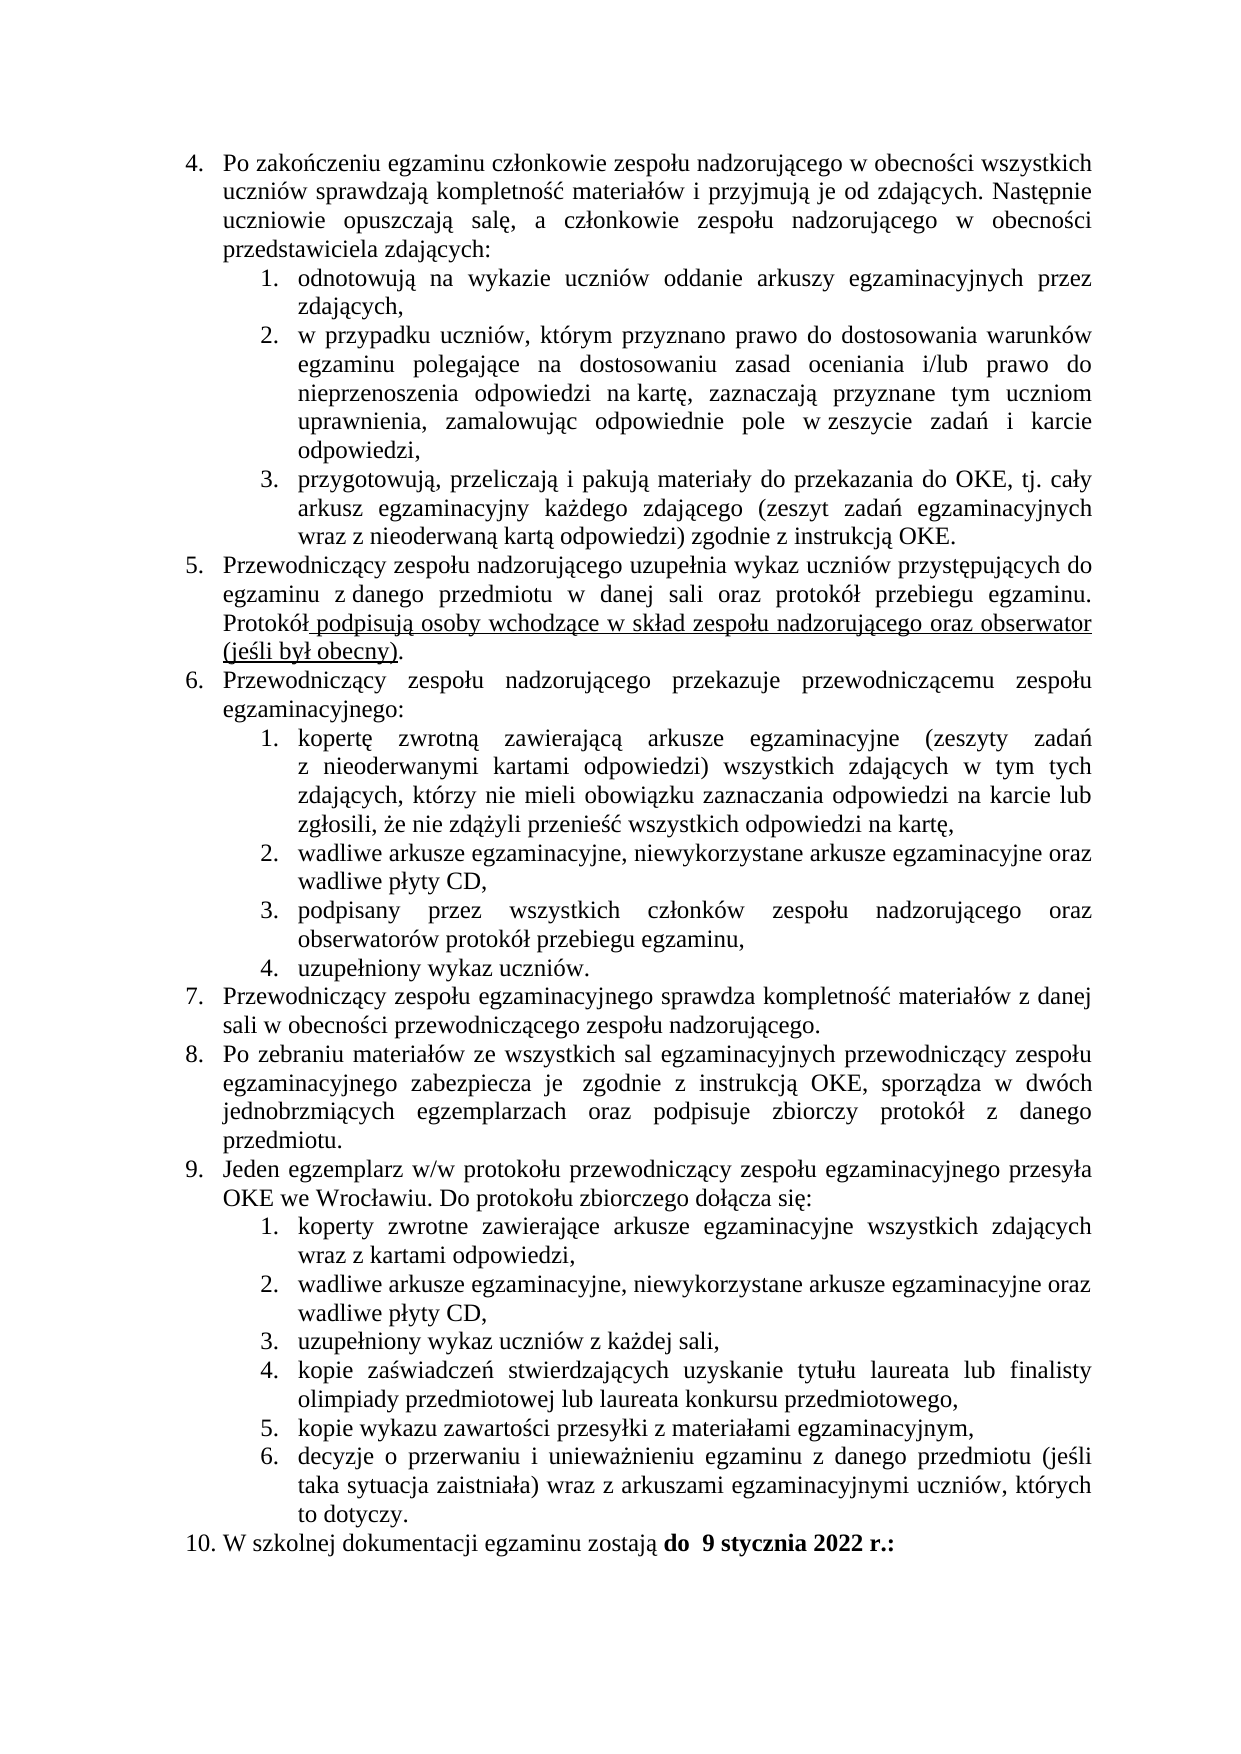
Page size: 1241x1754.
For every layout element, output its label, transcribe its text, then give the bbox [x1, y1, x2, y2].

list w przypadku uczniów, którym przyznano prawo do dostosowania warunków egzaminu polegające na dostosowaniu zasad oceniania i/lub prawo do nieprzenoszenia odpowiedzi na kartę, zaznaczają przyznane tym uczniom uprawnienia, zamalowując odpowiednie pole w zeszycie zadań i karcie odpowiedzi, [260, 320, 1093, 464]
list Po zebraniu materiałów ze wszystkich sal egzaminacyjnych przewodniczący zespołu egzaminacyjnego zabezpiecza je zgodnie z instrukcją OKE, sporządza w dwóch jednobrzmiących egzemplarzach oraz podpisuje zbiorczy protokół z danego przedmiotu. [185, 1039, 1093, 1154]
list uzupełniony wykaz uczniów z każdej sali, [260, 1326, 1093, 1355]
list uzupełniony wykaz uczniów. [260, 953, 1093, 981]
list wadliwe arkusze egzaminacyjne, niewykorzystane arkusze egzaminacyjne oraz wadliwe płyty CD, [260, 1269, 1093, 1326]
list Przewodniczący zespołu nadzorującego uzupełnia wykaz uczniów przystępujących do egzaminu z danego przedmiotu w danej sali oraz protokół przebiegu egzaminu. Protokół podpisują osoby wchodzące w skład zespołu nadzorującego oraz obserwator (jeśli był obecny). [185, 550, 1093, 665]
list kopertę zwrotną zawierającą arkusze egzaminacyjne (zeszyty zadań z nieoderwanymi kartami odpowiedzi) wszystkich zdających w tym tych zdających, którzy nie mieli obowiązku zaznaczania odpowiedzi na karcie lub zgłosili, że nie zdążyli przenieść wszystkich odpowiedzi na kartę, [260, 723, 1093, 838]
list Jeden egzemplarz w/w protokołu przewodniczący zespołu egzaminacyjnego przesyła OKE we Wrocławiu. Do protokołu zbiorczego dołącza się: [185, 1154, 1093, 1211]
list Przewodniczący zespołu nadzorującego przekazuje przewodniczącemu zespołu egzaminacyjnego: [185, 665, 1093, 723]
list koperty zwrotne zawierające arkusze egzaminacyjne wszystkich zdających wraz z kartami odpowiedzi, [260, 1211, 1093, 1269]
list kopie wykazu zawartości przesyłki z materiałami egzaminacyjnym, [260, 1413, 1093, 1441]
list przygotowują, przeliczają i pakują materiały do przekazania do OKE, tj. cały arkusz egzaminacyjny każdego zdającego (zeszyt zadań egzaminacyjnych wraz z nieoderwaną kartą odpowiedzi) zgodnie z instrukcją OKE. [260, 464, 1093, 550]
list Po zakończeniu egzaminu członkowie zespołu nadzorującego w obecności wszystkich uczniów sprawdzają kompletność materiałów i przyjmują je od zdających. Następnie uczniowie opuszczają salę, a członkowie zespołu nadzorującego w obecności przedstawiciela zdających: [185, 148, 1093, 263]
list wadliwe arkusze egzaminacyjne, niewykorzystane arkusze egzaminacyjne oraz wadliwe płyty CD, [260, 838, 1093, 895]
list odnotowują na wykazie uczniów oddanie arkuszy egzaminacyjnych przez zdających, [260, 263, 1093, 320]
list W szkolnej dokumentacji egzaminu zostają do 9 stycznia 2022 r.: [185, 1528, 1093, 1556]
list kopie zaświadczeń stwierdzających uzyskanie tytułu laureata lub finalisty olimpiady przedmiotowej lub laureata konkursu przedmiotowego, [260, 1355, 1093, 1413]
list decyzje o przerwaniu i unieważnieniu egzaminu z danego przedmiotu (jeśli taka sytuacja zaistniała) wraz z arkuszami egzaminacyjnymi uczniów, których to dotyczy. [260, 1441, 1093, 1528]
list podpisany przez wszystkich członków zespołu nadzorującego oraz obserwatorów protokół przebiegu egzaminu, [260, 895, 1093, 953]
list Przewodniczący zespołu egzaminacyjnego sprawdza kompletność materiałów z danej sali w obecności przewodniczącego zespołu nadzorującego. [185, 981, 1093, 1039]
